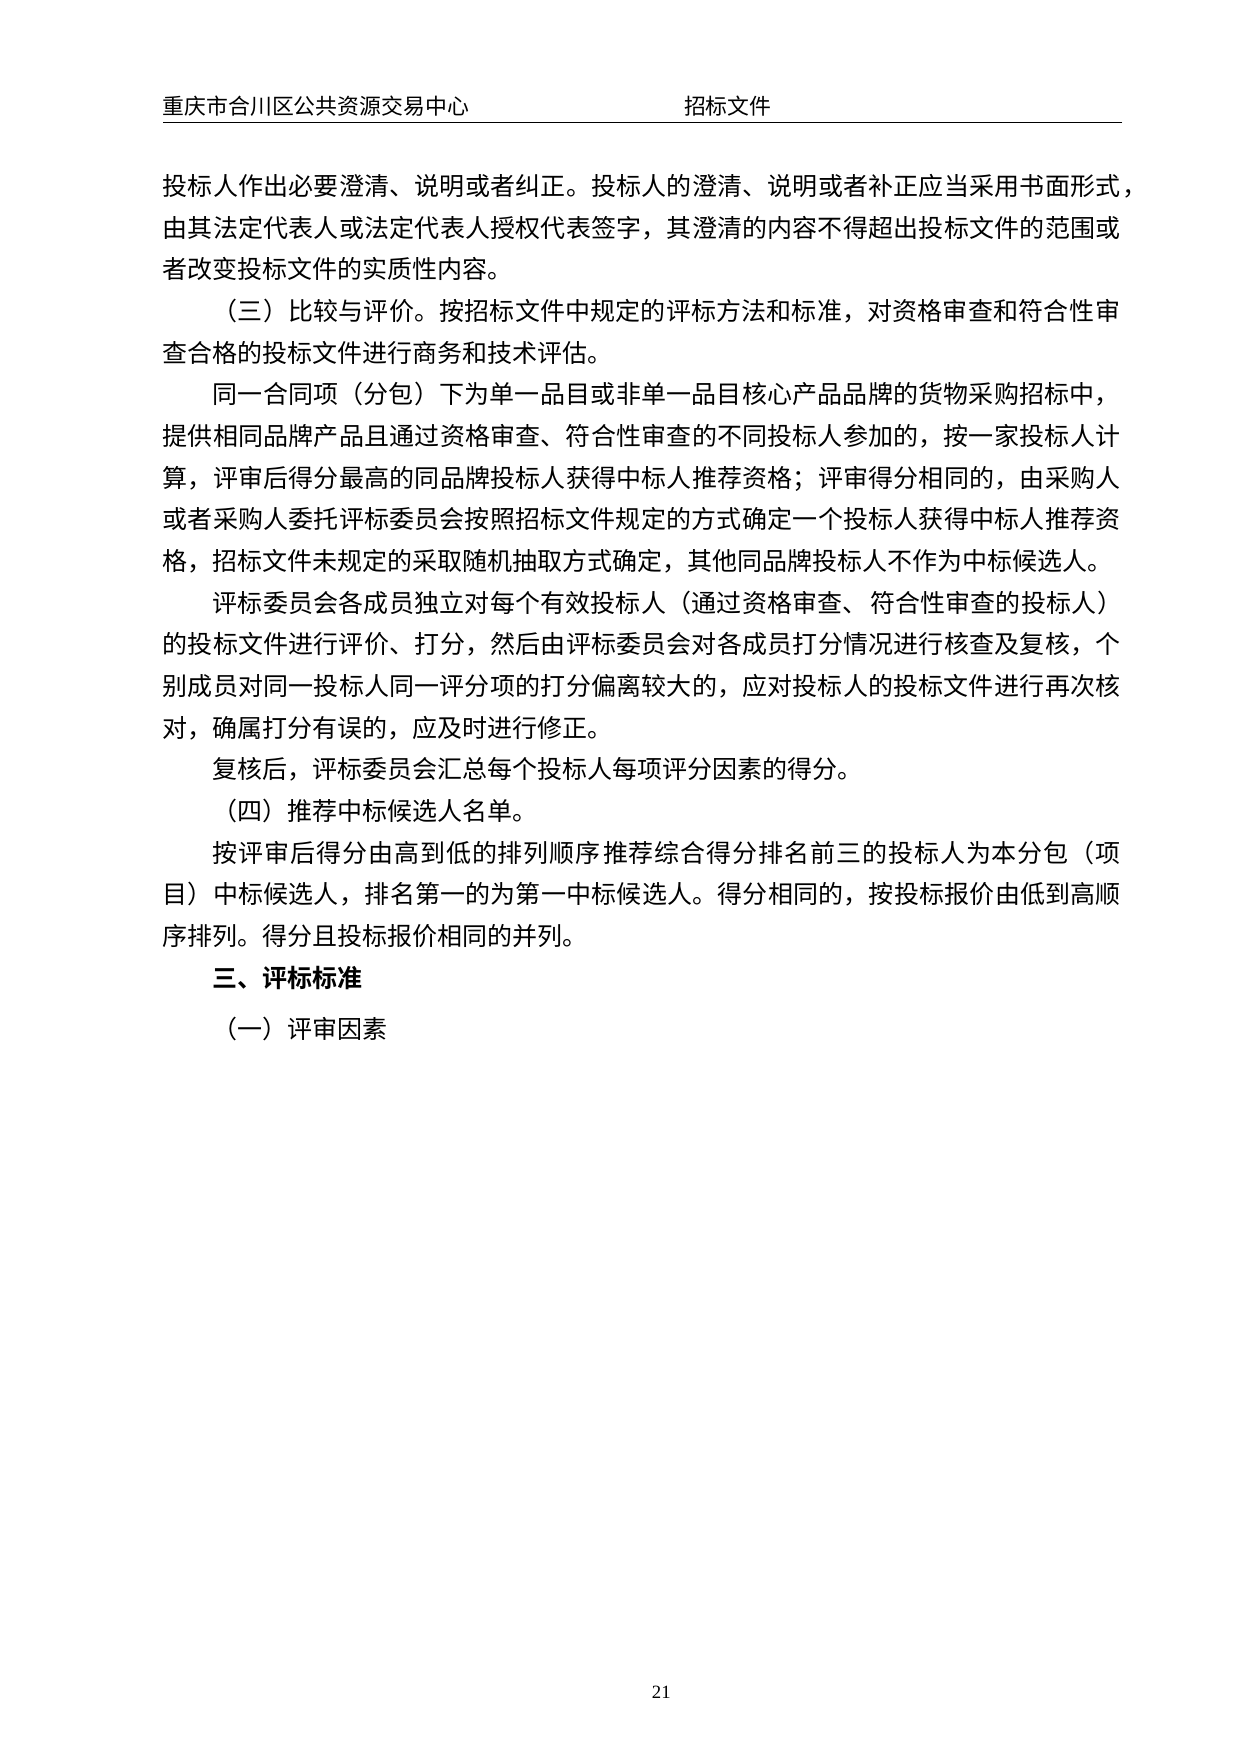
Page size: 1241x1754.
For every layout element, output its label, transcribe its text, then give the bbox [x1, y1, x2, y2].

text （三）比较与评价。按招标文件中规定的评标方法和标准，对资格审查和符合性审查合格的投标文件进行商务和技术评估。 [162, 287, 1122, 370]
text 按评审后得分由高到低的排列顺序推荐综合得分排名前三的投标人为本分包（项目）中标候选人，排名第一的为第一中标候选人。得分相同的，按投标报价由低到高顺序排列。得分且投标报价相同的并列。 [162, 829, 1122, 954]
subtitle 三、评标标准 [162, 954, 1122, 995]
text 评标委员会各成员独立对每个有效投标人（通过资格审查、符合性审查的投标人）的投标文件进行评价、打分，然后由评标委员会对各成员打分情况进行核查及复核，个别成员对同一投标人同一评分项的打分偏离较大的，应对投标人的投标文件进行再次核对，确属打分有误的，应及时进行修正。 [162, 579, 1122, 745]
text （一）评审因素 [162, 995, 1122, 1060]
text 复核后，评标委员会汇总每个投标人每项评分因素的得分。 [162, 745, 1122, 787]
text 同一合同项（分包）下为单一品目或非单一品目核心产品品牌的货物采购招标中，提供相同品牌产品且通过资格审查、符合性审查的不同投标人参加的，按一家投标人计算，评审后得分最高的同品牌投标人获得中标人推荐资格；评审得分相同的，由采购人或者采购人委托评标委员会按照招标文件规定的方式确定一个投标人获得中标人推荐资格，招标文件未规定的采取随机抽取方式确定，其他同品牌投标人不作为中标候选人。 [162, 370, 1122, 579]
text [162, 162, 1122, 287]
text （四）推荐中标候选人名单。 [162, 787, 1122, 829]
